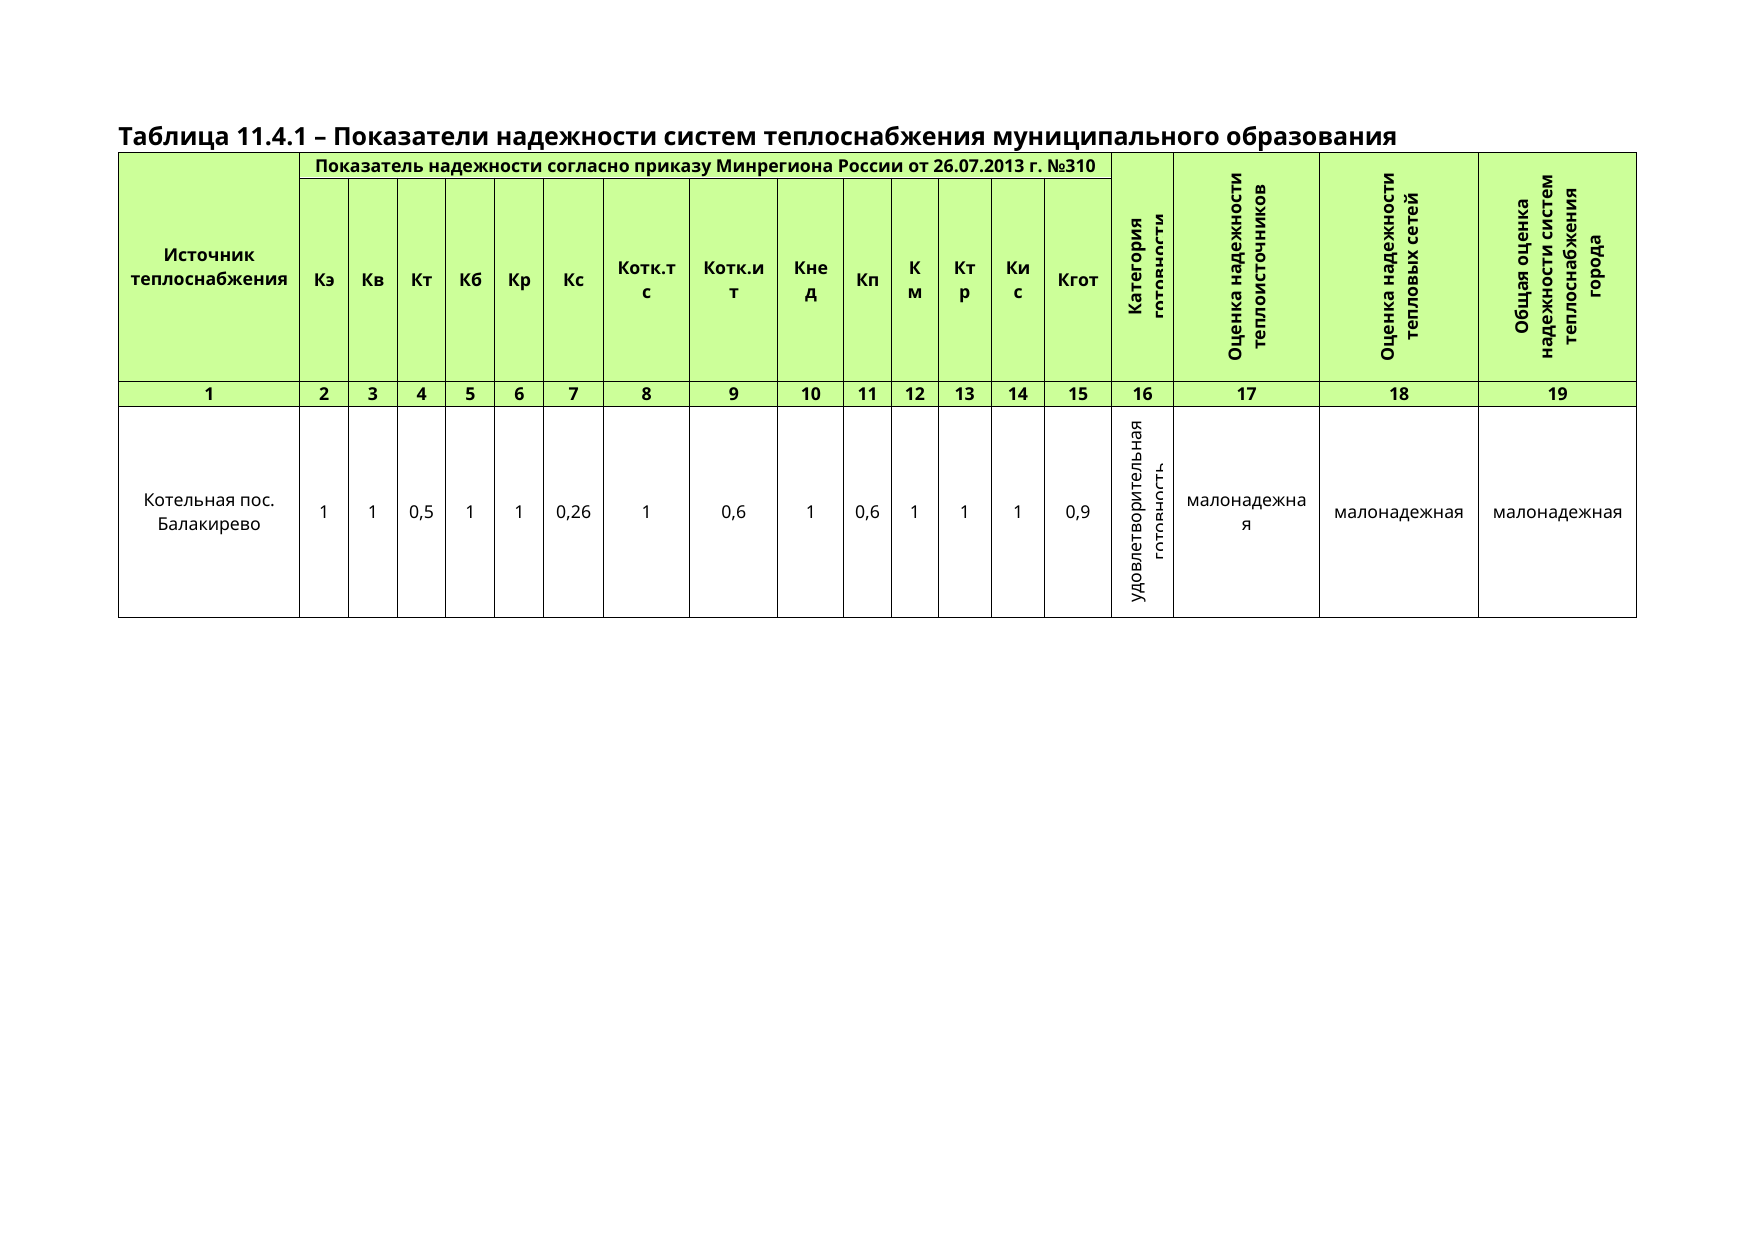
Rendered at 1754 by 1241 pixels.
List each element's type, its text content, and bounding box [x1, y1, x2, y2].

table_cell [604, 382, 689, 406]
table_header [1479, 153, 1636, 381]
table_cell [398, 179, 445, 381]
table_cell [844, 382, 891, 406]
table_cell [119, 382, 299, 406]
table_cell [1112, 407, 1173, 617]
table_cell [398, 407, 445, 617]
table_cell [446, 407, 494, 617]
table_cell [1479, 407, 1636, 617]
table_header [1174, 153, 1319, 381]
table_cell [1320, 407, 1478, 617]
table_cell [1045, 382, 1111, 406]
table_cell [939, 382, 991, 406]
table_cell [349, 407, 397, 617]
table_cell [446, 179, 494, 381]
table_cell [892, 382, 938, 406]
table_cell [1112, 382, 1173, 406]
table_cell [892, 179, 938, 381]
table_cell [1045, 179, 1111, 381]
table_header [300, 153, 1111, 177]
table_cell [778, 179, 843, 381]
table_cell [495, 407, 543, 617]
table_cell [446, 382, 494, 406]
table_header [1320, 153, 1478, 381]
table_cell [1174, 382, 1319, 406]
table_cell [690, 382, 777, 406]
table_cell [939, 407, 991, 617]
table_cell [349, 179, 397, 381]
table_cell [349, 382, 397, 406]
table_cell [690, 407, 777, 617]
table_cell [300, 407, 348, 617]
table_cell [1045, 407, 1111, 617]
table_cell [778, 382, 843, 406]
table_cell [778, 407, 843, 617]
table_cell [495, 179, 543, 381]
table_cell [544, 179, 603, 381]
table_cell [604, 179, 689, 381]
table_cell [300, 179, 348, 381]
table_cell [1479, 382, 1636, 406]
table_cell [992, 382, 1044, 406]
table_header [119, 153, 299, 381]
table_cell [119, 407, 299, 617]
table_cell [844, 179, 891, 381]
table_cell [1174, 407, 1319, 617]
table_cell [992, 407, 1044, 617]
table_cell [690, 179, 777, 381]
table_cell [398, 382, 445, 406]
text Таблица 11.4.1 – Показатели надежности систем теплоснабжения муниципального образования [118, 118, 1636, 152]
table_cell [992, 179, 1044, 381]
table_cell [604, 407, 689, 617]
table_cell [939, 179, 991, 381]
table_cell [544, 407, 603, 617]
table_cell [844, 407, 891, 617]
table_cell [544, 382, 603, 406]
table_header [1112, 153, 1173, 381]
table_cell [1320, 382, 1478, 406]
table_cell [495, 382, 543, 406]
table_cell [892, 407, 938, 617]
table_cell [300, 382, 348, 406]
